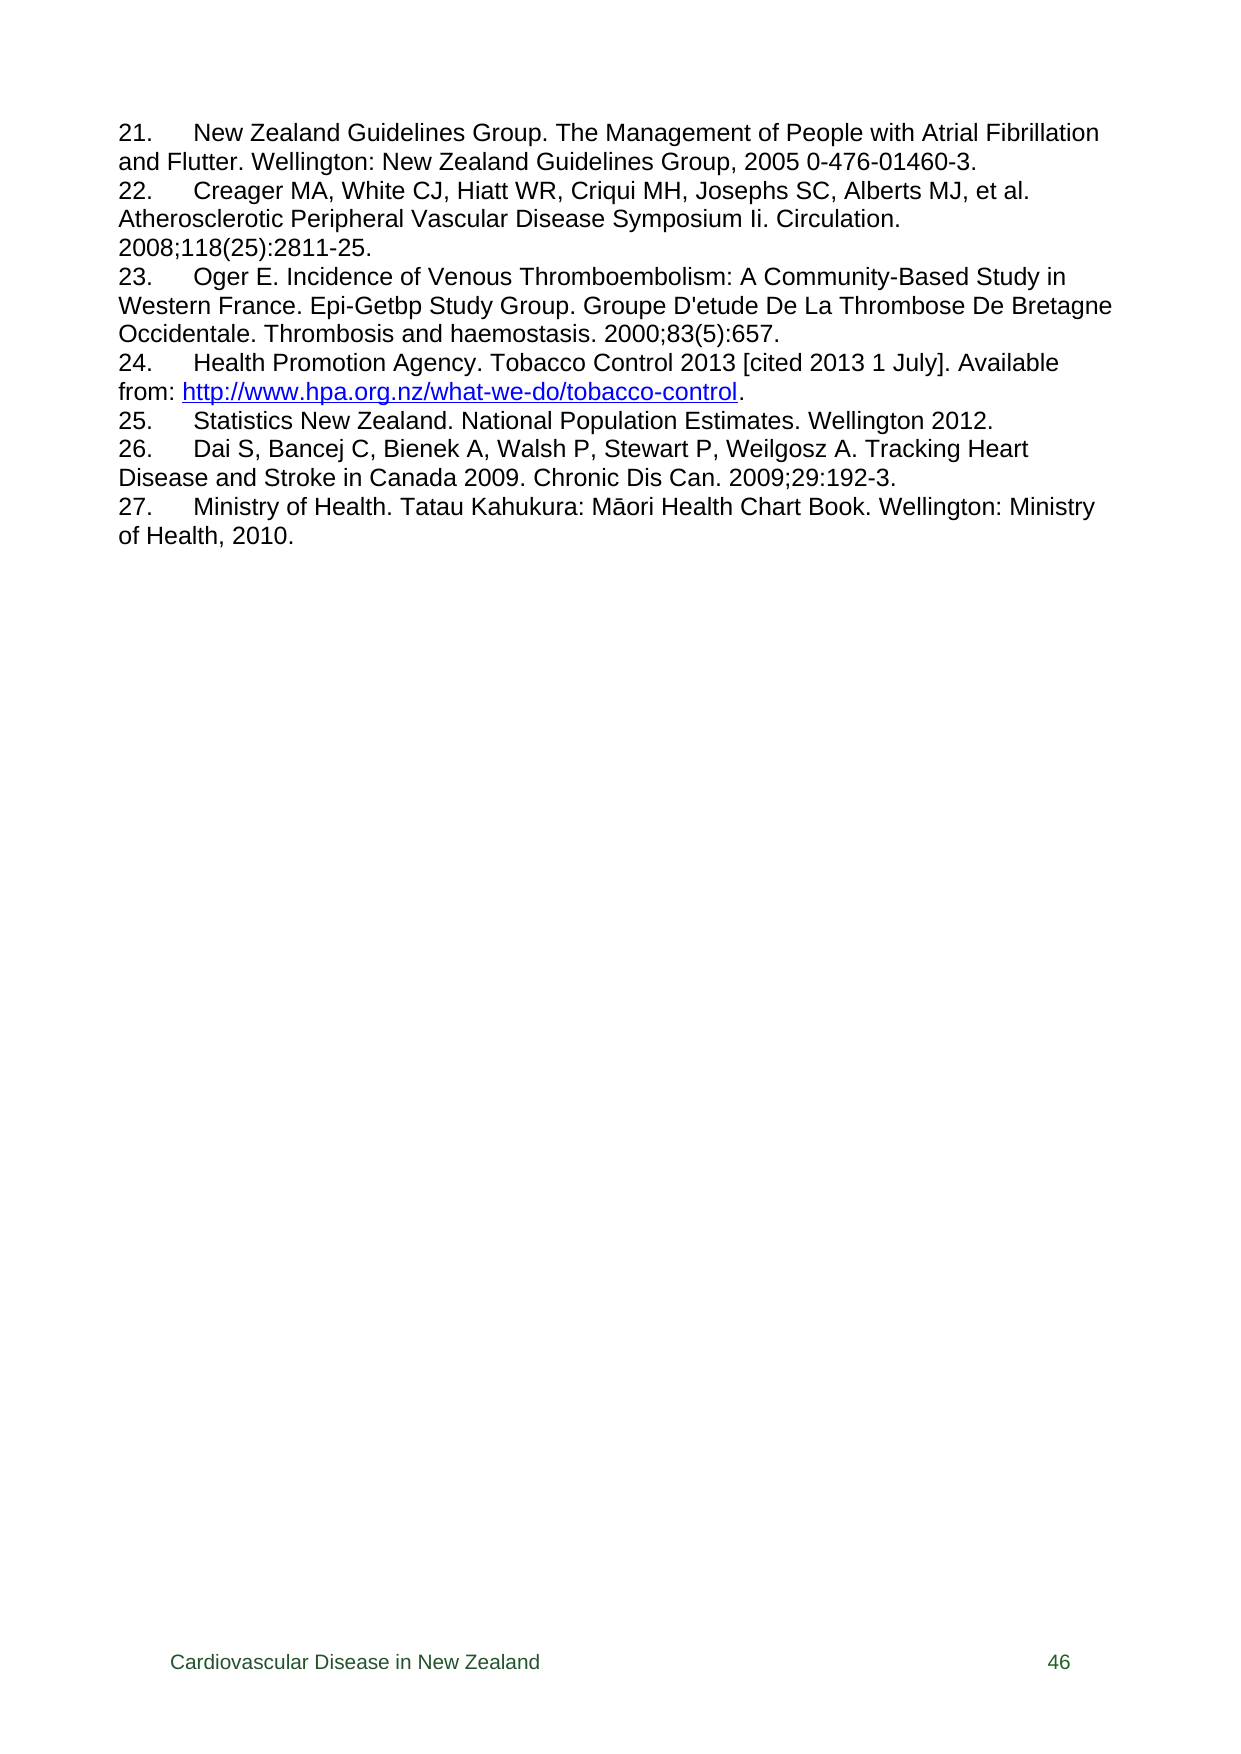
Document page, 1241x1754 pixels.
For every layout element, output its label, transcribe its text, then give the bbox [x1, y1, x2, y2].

text 22. Creager MA, White CJ, Hiatt WR, Criqui MH, Josephs SC, Alberts MJ, et al. Atherosclerotic Peripheral Vascular Disease Symposium Ii. Circulation. 2008;118(25):2811-25. [118, 176, 1122, 262]
text 24. Health Promotion Agency. Tobacco Control 2013 [cited 2013 1 July]. Available from: http://www.hpa.org.nz/what-we-do/tobacco-control. [118, 348, 1122, 406]
text 27. Ministry of Health. Tatau Kahukura: Māori Health Chart Book. Wellington: Ministry of Health, 2010. [118, 492, 1122, 549]
text 23. Oger E. Incidence of Venous Thromboembolism: A Community-Based Study in Western France. Epi-Getbp Study Group. Groupe D'etude De La Thrombose De Bretagne Occidentale. Thrombosis and haemostasis. 2000;83(5):657. [118, 262, 1122, 348]
text 21. New Zealand Guidelines Group. The Management of People with Atrial Fibrillation and Flutter. Wellington: New Zealand Guidelines Group, 2005 0-476-01460-3. [118, 118, 1122, 176]
text 26. Dai S, Bancej C, Bienek A, Walsh P, Stewart P, Weilgosz A. Tracking Heart Disease and Stroke in Canada 2009. Chronic Dis Can. 2009;29:192-3. [118, 434, 1122, 492]
text 25. Statistics New Zealand. National Population Estimates. Wellington 2012. [118, 406, 1122, 434]
